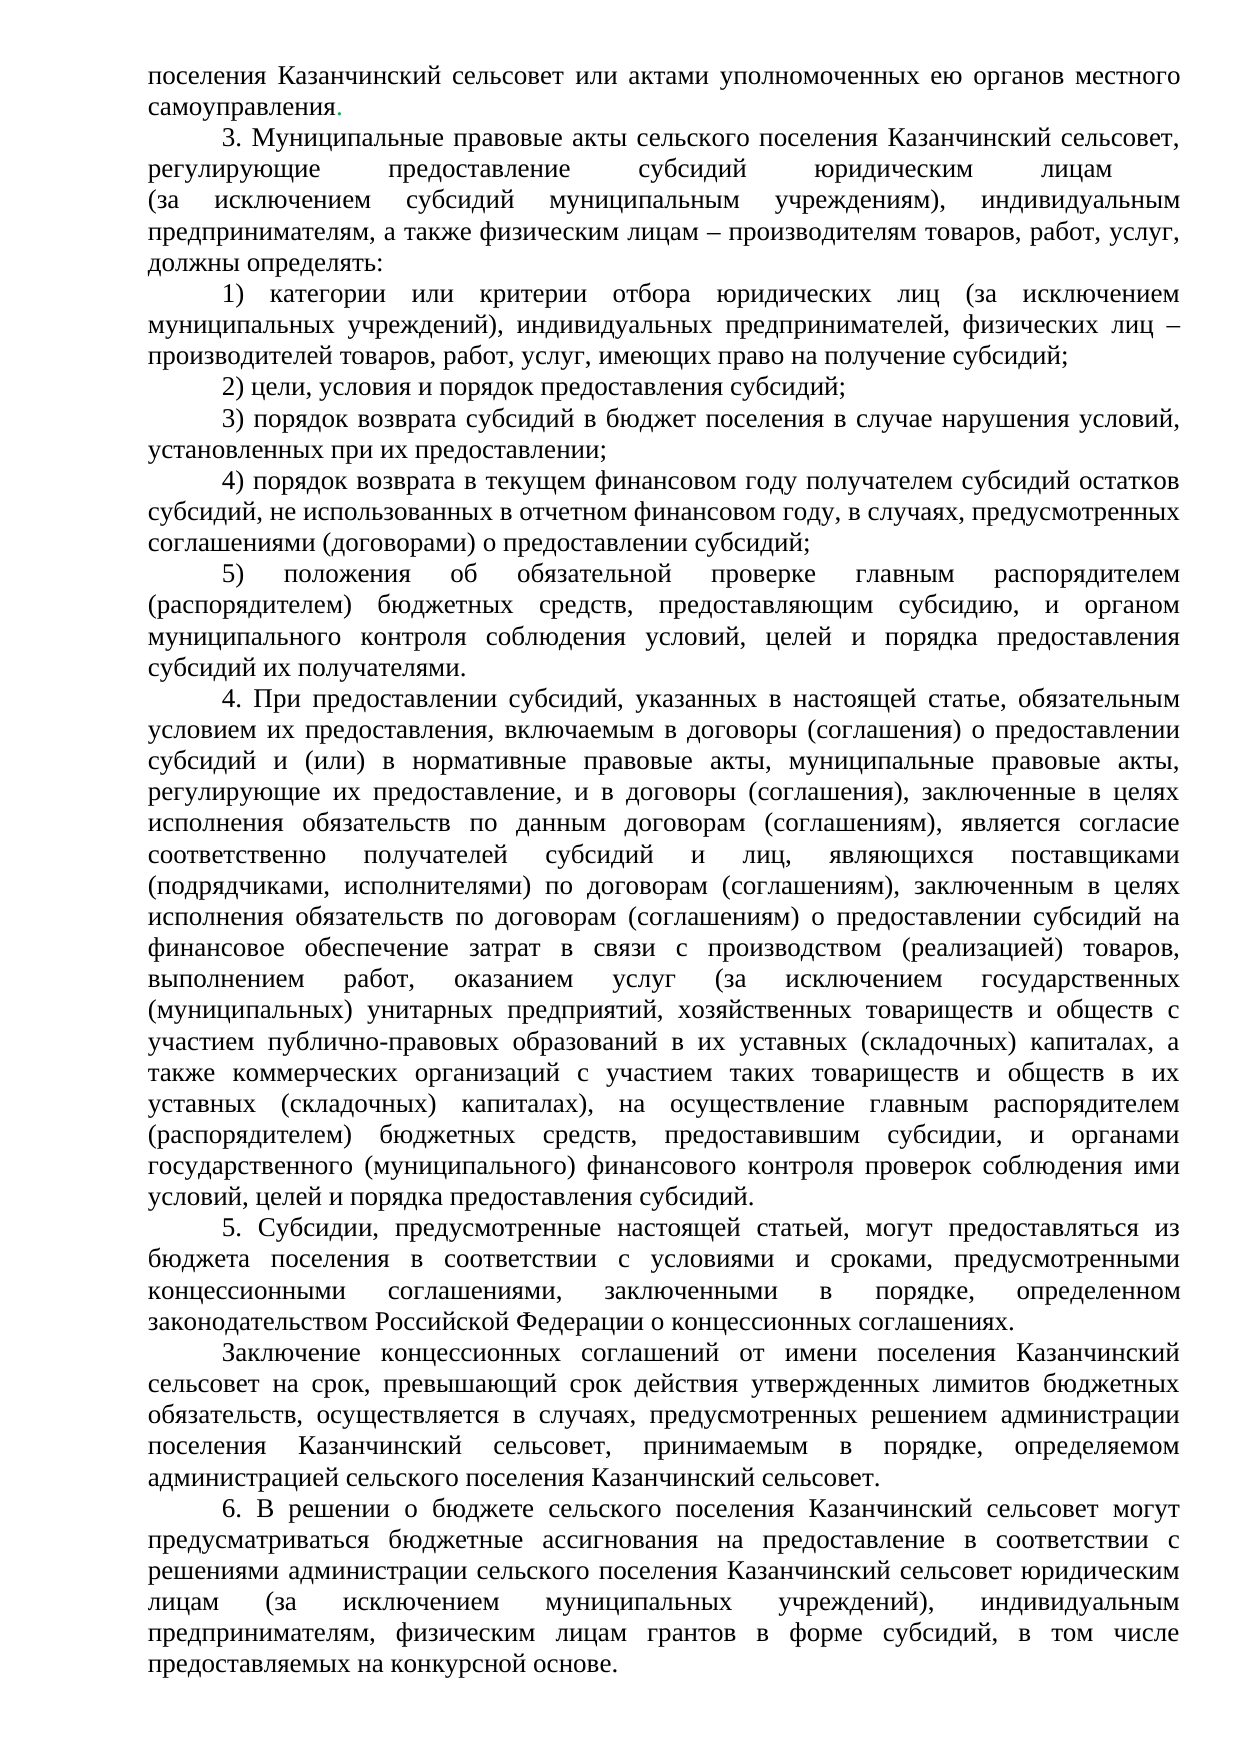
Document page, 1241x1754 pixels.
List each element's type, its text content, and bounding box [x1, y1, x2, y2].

text Заключение концессионных соглашений от имени поселения Казанчинский сельсовет на срок, превышающий срок действия утвержденных лимитов бюджетных обязательств, осуществляется в случаях, предусмотренных решением администрации поселения Казанчинский сельсовет, принимаемым в порядке, определяемом администрацией сельского поселения Казанчинский сельсовет. [148, 1336, 1181, 1492]
text 5) положения об обязательной проверке главным распорядителем (распорядителем) бюджетных средств, предоставляющим субсидию, и органом муниципального контроля соблюдения условий, целей и порядка предоставления субсидий их получателями. [148, 557, 1181, 682]
text 4. При предоставлении субсидий, указанных в настоящей статье, обязательным условием их предоставления, включаемым в договоры (соглашения) о предоставлении субсидий и (или) в нормативные правовые акты, муниципальные правовые акты, регулирующие их предоставление, и в договоры (соглашения), заключенные в целях исполнения обязательств по данным договорам (соглашениям), является согласие соответственно получателей субсидий и лиц, являющихся поставщиками (подрядчиками, исполнителями) по договорам (соглашениям), заключенным в целях исполнения обязательств по договорам (соглашениям) о предоставлении субсидий на финансовое обеспечение затрат в связи с производством (реализацией) товаров, выполнением работ, оказанием услуг (за исключением государственных (муниципальных) унитарных предприятий, хозяйственных товариществ и обществ с участием публично-правовых образований в их уставных (складочных) капиталах, а также коммерческих организаций с участием таких товариществ и обществ в их уставных (складочных) капиталах), на осуществление главным распорядителем (распорядителем) бюджетных средств, предоставившим субсидии, и органами государственного (муниципального) финансового контроля проверок соблюдения ими условий, целей и порядка предоставления субсидий. [148, 682, 1181, 1211]
text 2) цели, условия и порядок предоставления субсидий; [148, 371, 1181, 402]
text 6. В решении о бюджете сельского поселения Казанчинский сельсовет могут предусматриваться бюджетные ассигнования на предоставление в соответствии с решениями администрации сельского поселения Казанчинский сельсовет юридическим лицам (за исключением муниципальных учреждений), индивидуальным предпринимателям, физическим лицам грантов в форме субсидий, в том числе предоставляемых на конкурсной основе. [148, 1492, 1181, 1679]
text 3) порядок возврата субсидий в бюджет поселения в случае нарушения условий, установленных при их предоставлении; [148, 402, 1181, 464]
text 5. Субсидии, предусмотренные настоящей статьей, могут предоставляться из бюджета поселения в соответствии с условиями и сроками, предусмотренными концессионными соглашениями, заключенными в порядке, определенном законодательством Российской Федерации о концессионных соглашениях. [148, 1211, 1181, 1336]
text 4) порядок возврата в текущем финансовом году получателем субсидий остатков субсидий, не использованных в отчетном финансовом году, в случаях, предусмотренных соглашениями (договорами) о предоставлении субсидий; [148, 464, 1181, 557]
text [148, 59, 1181, 121]
text 3. Муниципальные правовые акты сельского поселения Казанчинский сельсовет, регулирующие предоставление субсидий юридическим лицам (за исключением субсидий муниципальным учреждениям), индивидуальным предпринимателям, а также физическим лицам – производителям товаров, работ, услуг, должны определять: [148, 121, 1181, 277]
text 1) категории или критерии отбора юридических лиц (за исключением муниципальных учреждений), индивидуальных предпринимателей, физических лиц – производителей товаров, работ, услуг, имеющих право на получение субсидий; [148, 277, 1181, 371]
